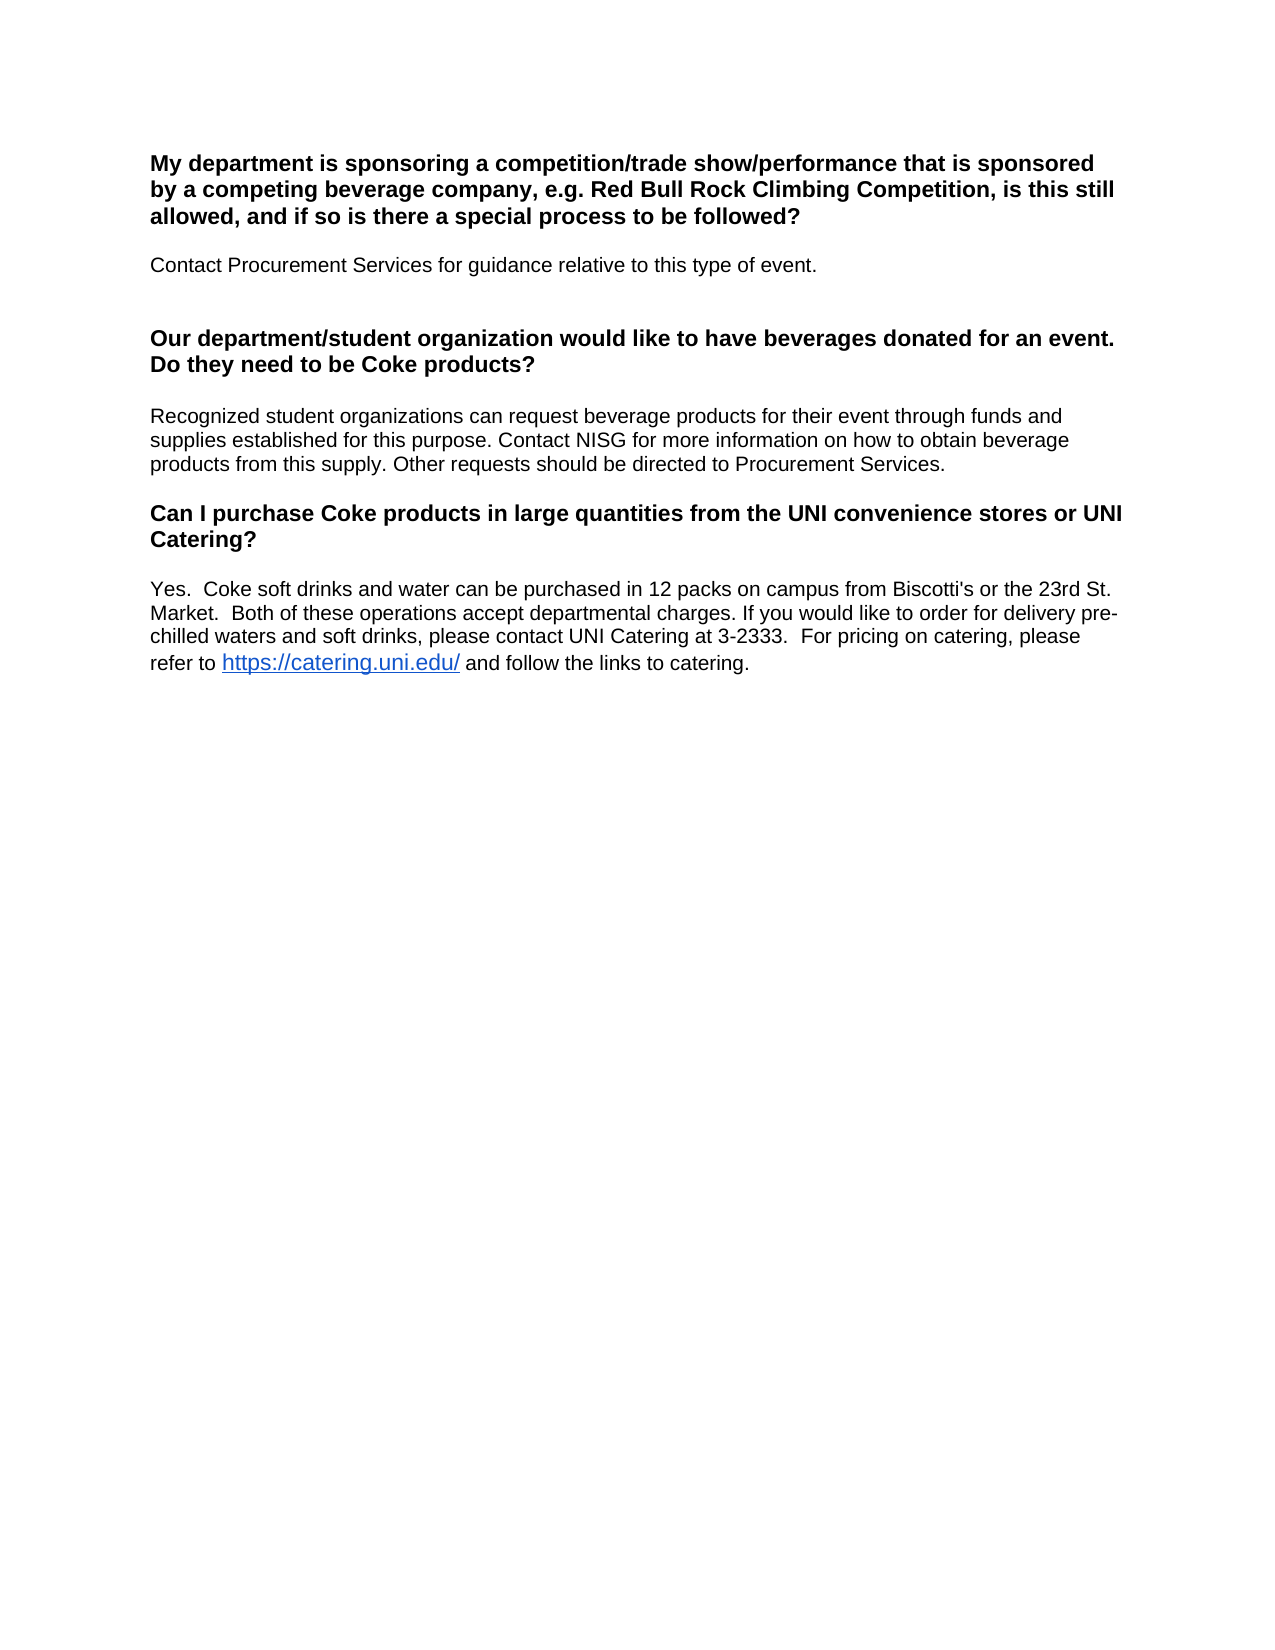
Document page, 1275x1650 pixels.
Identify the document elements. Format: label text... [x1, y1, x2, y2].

text My department is sponsoring a competition/trade show/performance that is sponsored by a competing beverage company, e.g. Red Bull Rock Climbing Competition, is this still allowed, and if so is there a special process to be followed? [150, 150, 1125, 229]
text Yes. Coke soft drinks and water can be purchased in 12 packs on campus from Biscotti's or the 23rd St. Market. Both of these operations accept departmental charges. If you would like to order for delivery pre-chilled waters and soft drinks, please contact UNI Catering at 3-2333. For pricing on catering, please refer to https://catering.uni.edu/ and follow the links to catering. [150, 576, 1125, 676]
text Contact Procurement Services for guidance relative to this type of event. [150, 253, 1125, 277]
text Our department/student organization would like to have beverages donated for an event. Do they need to be Coke products? [150, 325, 1125, 378]
text Can I purchase Coke products in large quantities from the UNI convenience stores or UNI Catering? [150, 500, 1125, 552]
text Recognized student organizations can request beverage products for their event through funds and supplies established for this purpose. Contact NISG for more information on how to obtain beverage products from this supply. Other requests should be directed to Procurement Services. [150, 404, 1125, 476]
